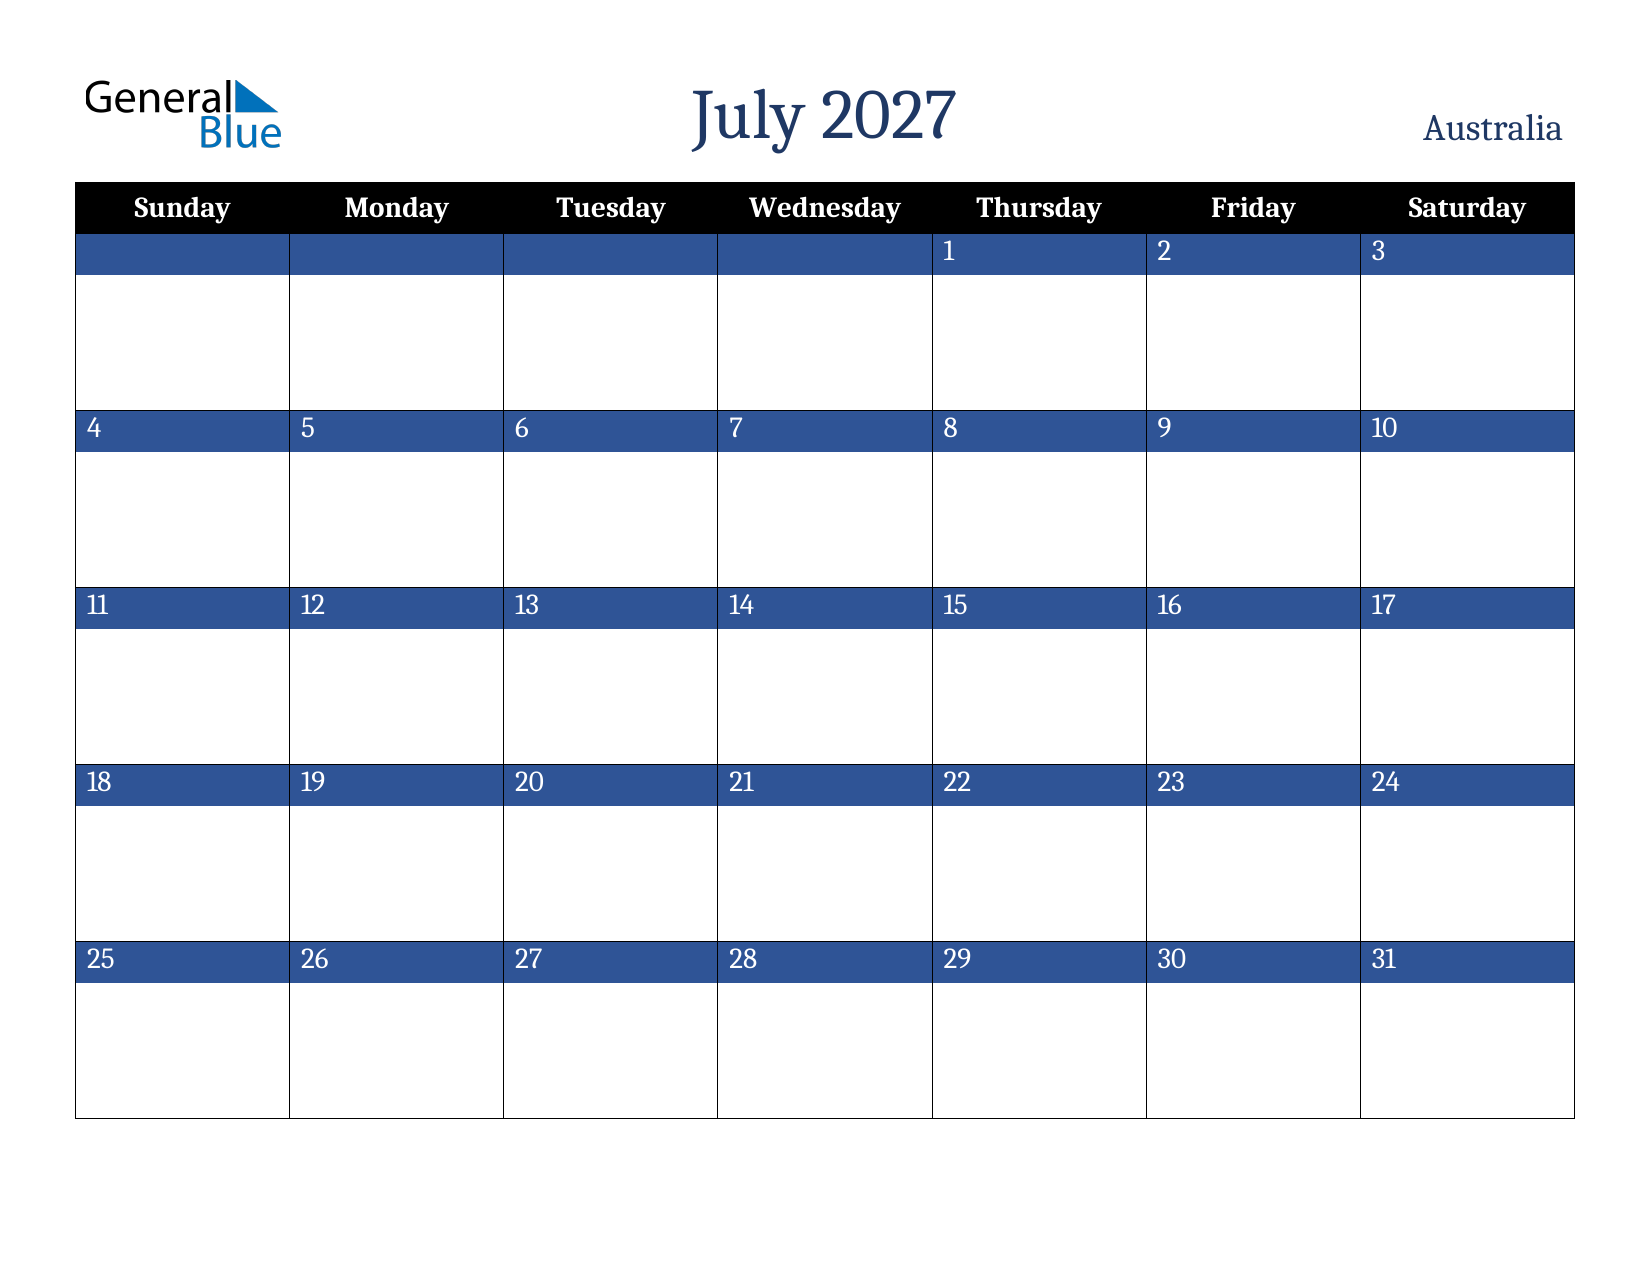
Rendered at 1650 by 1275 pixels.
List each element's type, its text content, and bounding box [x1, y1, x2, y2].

table_cell 11 [76, 588, 289, 629]
table_cell [290, 234, 503, 275]
table_cell [76, 275, 289, 410]
table_cell [1361, 983, 1574, 1118]
table_cell [718, 983, 932, 1118]
table_cell 2 [1147, 234, 1360, 275]
table_cell 5 [290, 411, 503, 452]
table_cell [1147, 275, 1360, 410]
table_cell 22 [933, 765, 1146, 806]
table_cell [504, 452, 717, 587]
table_cell 7 [718, 411, 932, 452]
table_cell [718, 452, 932, 587]
table_cell [290, 452, 503, 587]
table_cell 8 [933, 411, 1146, 452]
table_cell [504, 629, 717, 764]
table_cell 29 [933, 942, 1146, 983]
table_cell [1147, 452, 1360, 587]
table_cell [290, 275, 503, 410]
table_cell [1147, 806, 1360, 941]
table_cell Thursday [933, 183, 1146, 233]
table_header [76, 75, 503, 182]
table_cell 21 [718, 765, 932, 806]
table_cell Sunday [76, 183, 289, 233]
table_cell 24 [1361, 765, 1574, 806]
table_cell Friday [1147, 183, 1360, 233]
table_cell [933, 629, 1146, 764]
table_header July 2027 [504, 75, 1146, 182]
table_cell 20 [504, 765, 717, 806]
table_cell Saturday [1361, 183, 1574, 233]
table_cell [1361, 452, 1574, 587]
picture [86, 80, 281, 148]
table_cell [504, 234, 717, 275]
table_cell Monday [290, 183, 503, 233]
table_cell [933, 983, 1146, 1118]
table_cell [504, 983, 717, 1118]
table_cell [933, 452, 1146, 587]
table_cell [718, 806, 932, 941]
table_cell 10 [1361, 411, 1574, 452]
table_cell [504, 275, 717, 410]
table_cell 18 [76, 765, 289, 806]
table_cell 27 [504, 942, 717, 983]
table_cell Tuesday [504, 183, 717, 233]
table_cell [1361, 629, 1574, 764]
table_cell [76, 234, 289, 275]
table_cell 30 [1147, 942, 1360, 983]
table_cell [1147, 629, 1360, 764]
table_cell [718, 275, 932, 410]
table_cell 28 [718, 942, 932, 983]
table_cell 1 [933, 234, 1146, 275]
table_cell 25 [76, 942, 289, 983]
table_cell [1147, 983, 1360, 1118]
table_cell 12 [290, 588, 503, 629]
table_cell [933, 806, 1146, 941]
table_cell 13 [504, 588, 717, 629]
table_cell [1361, 275, 1574, 410]
table_cell 26 [290, 942, 503, 983]
table_header Australia [1146, 75, 1574, 182]
table_cell [76, 452, 289, 587]
table_cell [504, 806, 717, 941]
table_cell 31 [1361, 942, 1574, 983]
table_cell [933, 275, 1146, 410]
table_cell 15 [933, 588, 1146, 629]
table_cell 19 [290, 765, 503, 806]
table_cell 17 [1361, 588, 1574, 629]
table_cell 23 [1147, 765, 1360, 806]
table_cell [718, 234, 932, 275]
table_cell 14 [718, 588, 932, 629]
table_cell [290, 629, 503, 764]
table_cell 3 [1361, 234, 1574, 275]
table_cell [76, 983, 289, 1118]
table_cell [290, 806, 503, 941]
table_cell 6 [504, 411, 717, 452]
table_cell Wednesday [718, 183, 932, 233]
table_cell [718, 629, 932, 764]
table_cell [290, 983, 503, 1118]
table_cell [1361, 806, 1574, 941]
table_cell 4 [76, 411, 289, 452]
table_cell [76, 806, 289, 941]
table_cell 16 [1147, 588, 1360, 629]
table_cell 9 [1147, 411, 1360, 452]
table_cell [76, 629, 289, 764]
